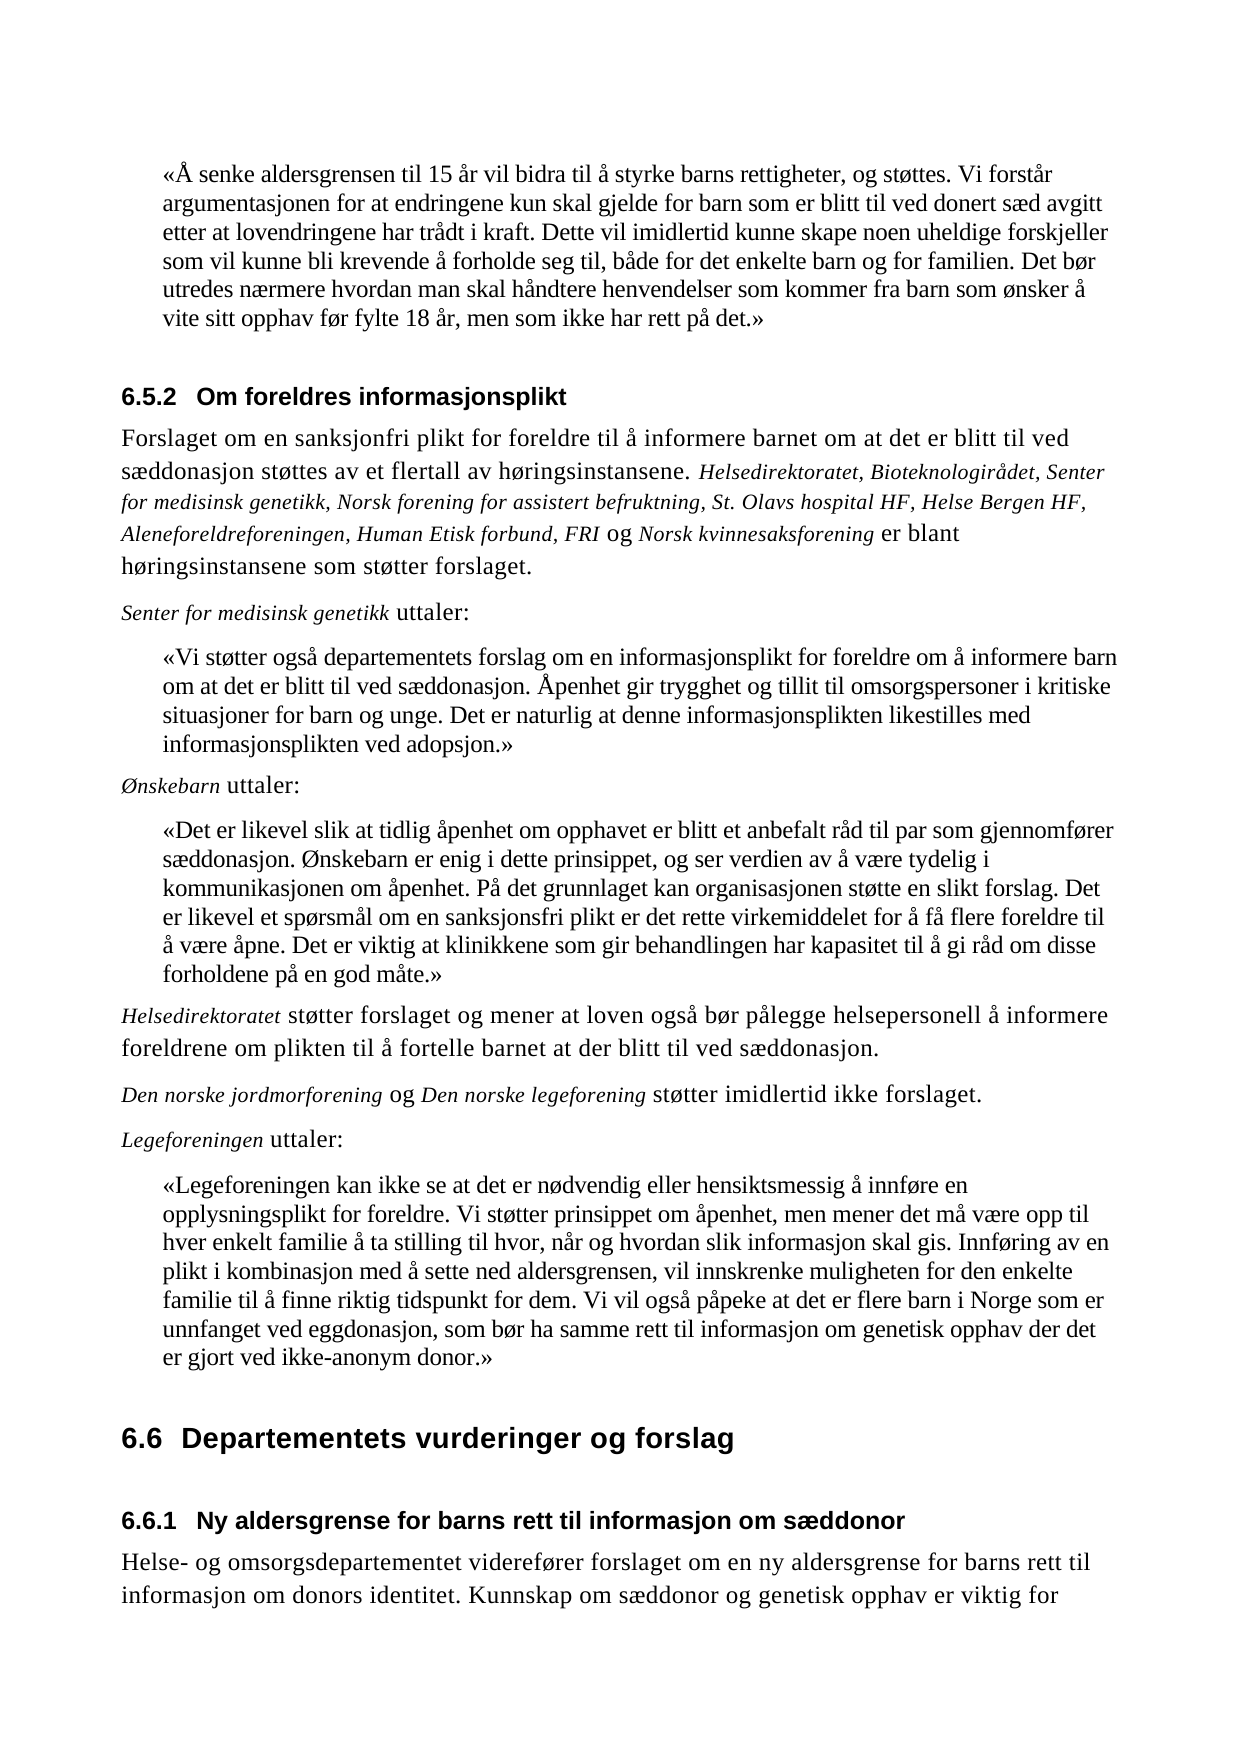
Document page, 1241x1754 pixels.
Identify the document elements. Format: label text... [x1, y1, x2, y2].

text Den norske jordmorforening og Den norske legeforening støtter imidlertid ikke forslaget. [121, 1079, 1119, 1108]
subtitle Om foreldres informasjonsplikt [121, 382, 1119, 411]
text «Legeforeningen kan ikke se at det er nødvendig eller hensiktsmessig å innføre en opplysningsplikt for foreldre. Vi støtter prinsippet om åpenhet, men mener det må være opp til hver enkelt familie å ta stilling til hvor, når og hvordan slik informasjon skal gis. Innføring av en plikt i kombinasjon med å sette ned aldersgrensen, vil innskrenke muligheten for den enkelte familie til å finne riktig tidspunkt for dem. Vi vil også påpeke at det er flere barn i Norge som er unnfanget ved eggdonasjon, som bør ha samme rett til informasjon om genetisk opphav der det er gjort ved ikke-anonym donor.» [162, 1170, 1119, 1371]
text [121, 1547, 1119, 1609]
text Senter for medisinsk genetikk uttaler: [121, 597, 1119, 626]
text Helsedirektoratet støtter forslaget og mener at loven også bør pålegge helsepersonell å informere foreldrene om plikten til å fortelle barnet at der blitt til ved sæddonasjon. [121, 1000, 1119, 1062]
text «Vi støtter også departementets forslag om en informasjonsplikt for foreldre om å informere barn om at det er blitt til ved sæddonasjon. Åpenhet gir trygghet og tillit til omsorgspersoner i kritiske situasjoner for barn og unge. Det er naturlig at denne informasjonsplikten likestilles med informasjonsplikten ved adopsjon.» [162, 642, 1119, 757]
subtitle Departementets vurderinger og forslag [121, 1421, 1119, 1455]
text «Det er likevel slik at tidlig åpenhet om opphavet er blitt et anbefalt råd til par som gjennomfører sæddonasjon. Ønskebarn er enig i dette prinsippet, og ser verdien av å være tydelig i kommunikasjonen om åpenhet. På det grunnlaget kan organisasjonen støtte en slikt forslag. Det er likevel et spørsmål om en sanksjonsfri plikt er det rette virkemiddelet for å få flere foreldre til å være åpne. Det er viktig at klinikkene som gir behandlingen har kapasitet til å gi råd om disse forholdene på en god måte.» [162, 815, 1119, 988]
text Forslaget om en sanksjonfri plikt for foreldre til å informere barnet om at det er blitt til ved sæddonasjon støttes av et flertall av høringsinstansene. Helsedirektoratet, Bioteknologirådet, Senter for medisinsk genetikk, Norsk forening for assistert befruktning, St. Olavs hospital HF, Helse Bergen HF, Aleneforeldreforeningen, Human Etisk forbund, FRI og Norsk kvinnesaksforening er blant høringsinstansene som støtter forslaget. [121, 423, 1119, 580]
text «Å senke aldersgrensen til 15 år vil bidra til å styrke barns rettigheter, og støttes. Vi forstår argumentasjonen for at endringene kun skal gjelde for barn som er blitt til ved donert sæd avgitt etter at lovendringene har trådt i kraft. Dette vil imidlertid kunne skape noen uheldige forskjeller som vil kunne bli krevende å forholde seg til, både for det enkelte barn og for familien. Det bør utredes nærmere hvordan man skal håndtere henvendelser som kommer fra barn som ønsker å vite sitt opphav før fylte 18 år, men som ikke har rett på det.» [162, 159, 1119, 332]
text Ønskebarn uttaler: [121, 770, 1119, 799]
text Legeforeningen uttaler: [121, 1124, 1119, 1153]
subtitle Ny aldersgrense for barns rett til informasjon om sæddonor [121, 1506, 1119, 1534]
